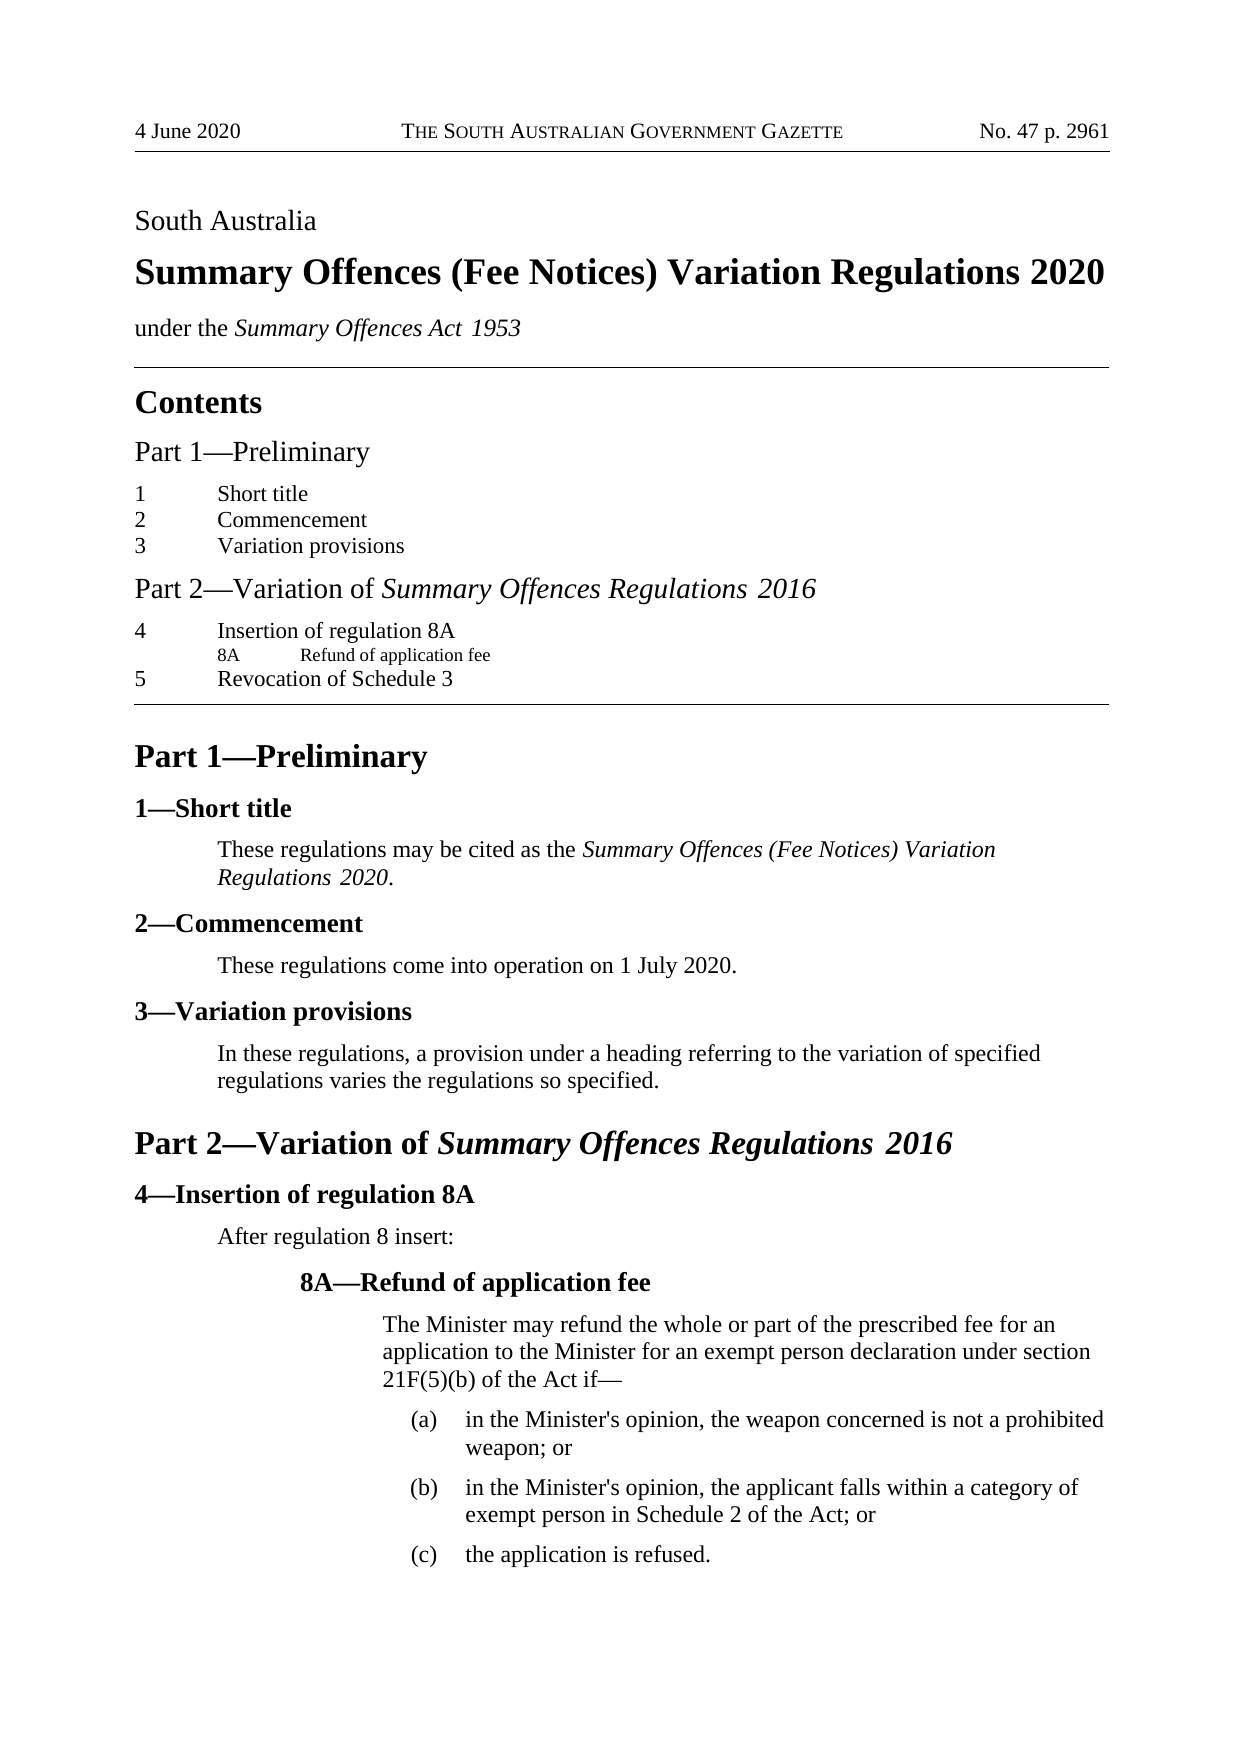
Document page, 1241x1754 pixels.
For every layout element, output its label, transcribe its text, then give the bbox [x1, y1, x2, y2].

text Part 2—Variation of Summary Offences Regulations 2016 [134, 1123, 1109, 1161]
text 8A Refund of application fee [217, 644, 1109, 665]
subtitle Summary Offences (Fee Notices) Variation Regulations 2020 [134, 249, 1109, 292]
text (a) in the Minister's opinion, the weapon concerned is not a prohibited weapon; or [382, 1405, 1109, 1460]
text 2 Commencement [134, 506, 1109, 532]
text 4 Insertion of regulation 8A [134, 617, 1109, 644]
text 4—Insertion of regulation 8A [134, 1178, 1109, 1209]
text under the Summary Offences Act 1953 [134, 313, 1109, 342]
text Contents [134, 383, 1109, 421]
text Part 2—Variation of Summary Offences Regulations 2016 [134, 571, 1109, 605]
text After regulation 8 insert: [217, 1222, 1109, 1249]
text 2—Commencement [134, 907, 1109, 938]
text 3 Variation provisions [134, 532, 1109, 559]
text 1—Short title [134, 792, 1109, 823]
text 1 Short title [134, 480, 1109, 506]
text 3—Variation provisions [134, 995, 1109, 1026]
text The Minister may refund the whole or part of the prescribed fee for an application to the Minister for an exempt person declaration under section 21F(5)(b) of the Act if— [382, 1310, 1109, 1392]
text Part 1—Preliminary [134, 434, 1109, 467]
text (b) in the Minister's opinion, the applicant falls within a category of exempt person in Schedule 2 of the Act; or [382, 1473, 1109, 1528]
text 5 Revocation of Schedule 3 [134, 665, 1109, 692]
text South Australia [134, 203, 1109, 237]
text In these regulations, a provision under a heading referring to the variation of specified regulations varies the regulations so specified. [217, 1039, 1109, 1094]
text Part 1—Preliminary [134, 737, 1109, 775]
text (c) the application is refused. [382, 1540, 1109, 1568]
text These regulations may be cited as the Summary Offences (Fee Notices) Variation Regulations 2020. [217, 835, 1109, 891]
text These regulations come into operation on 1 July 2020. [217, 951, 1109, 978]
text 8A—Refund of application fee [300, 1266, 1109, 1297]
